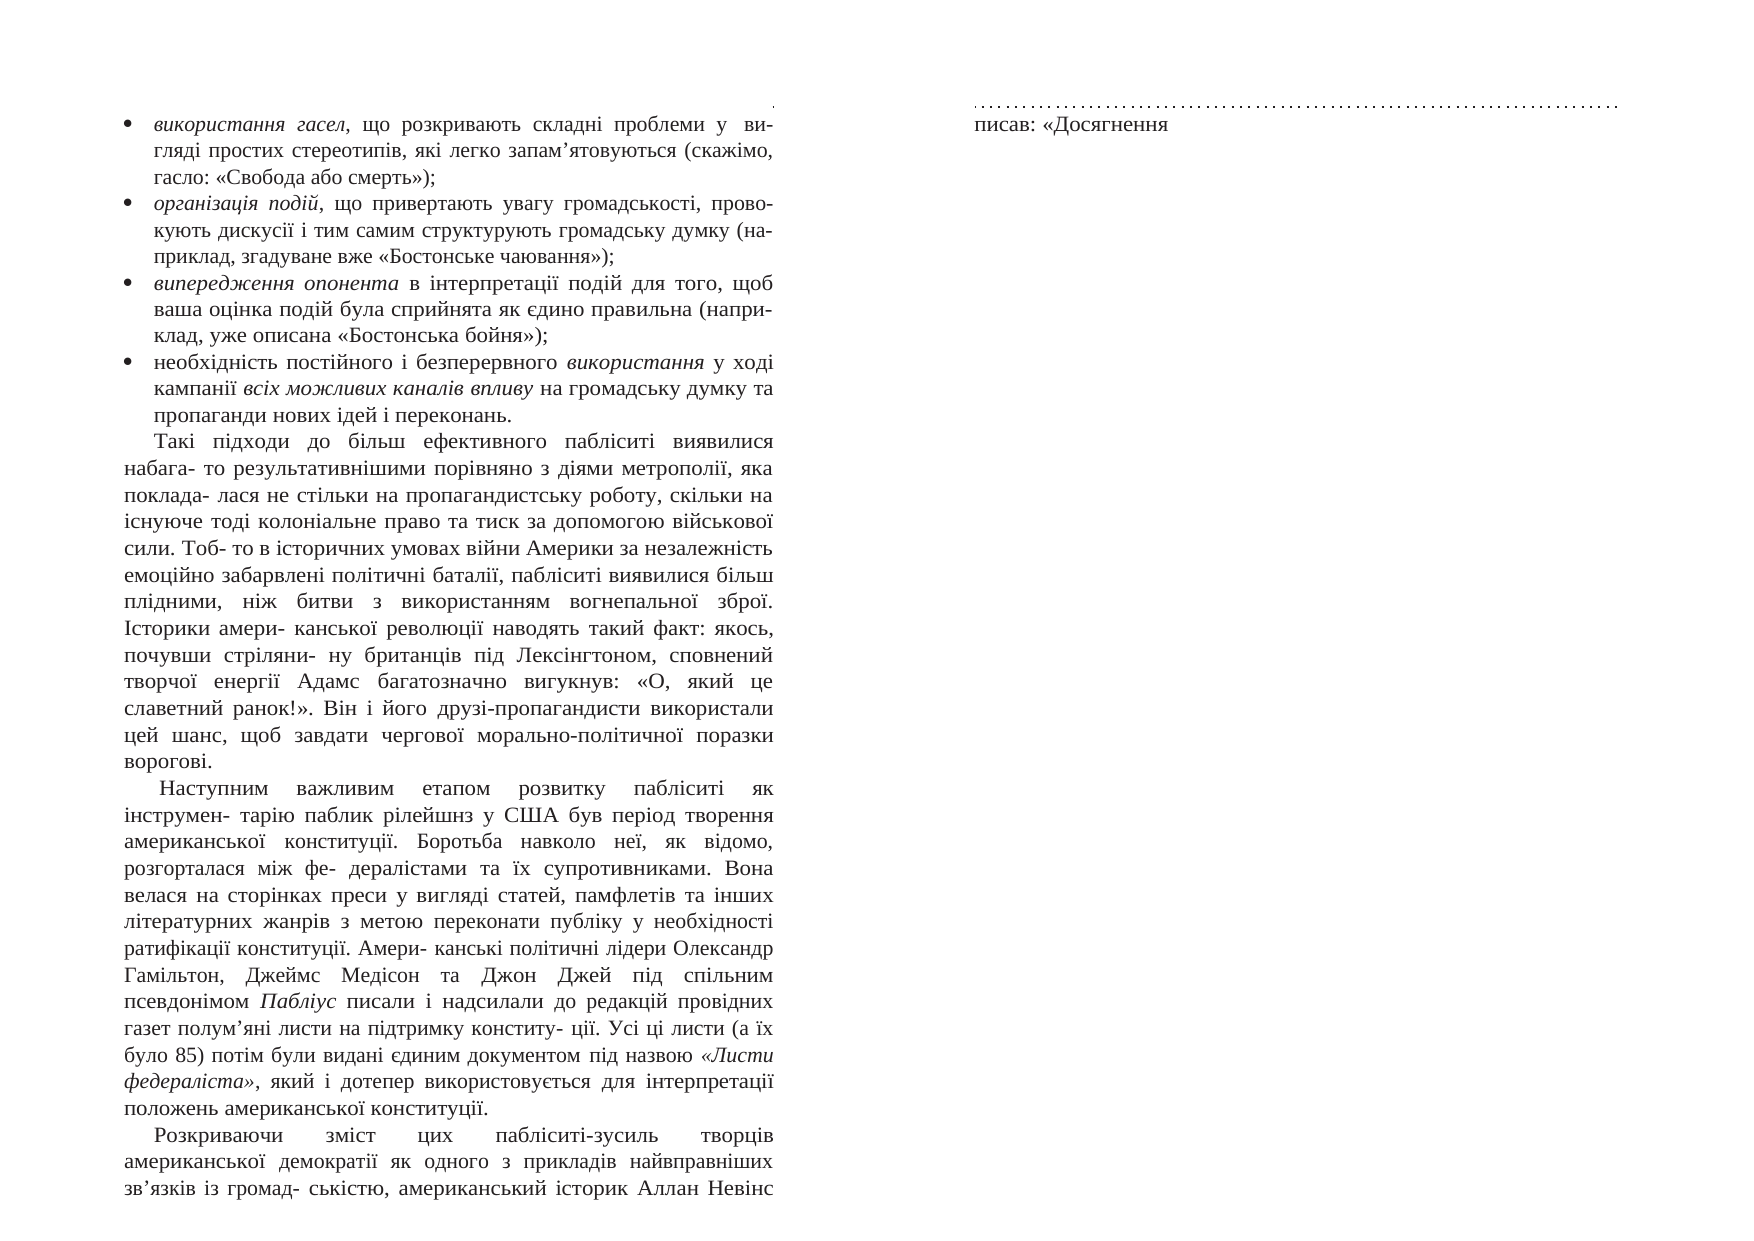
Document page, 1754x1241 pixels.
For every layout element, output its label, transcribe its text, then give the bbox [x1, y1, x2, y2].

list необхідність постійного і безперервного використання у ході кампанії всіх можливих каналів впливу на громадську думку та пропаганди нових ідей і переконань. [124, 349, 774, 427]
list випередження опонента в інтерпретації подій для того, щоб ваша оцінка подій була сприйнята як єдино правильна (напри- клад, уже описана «Бостонська бойня»); [124, 269, 774, 348]
list використання гасел, що розкривають складні проблеми у ви- гляді простих стереотипів, які легко запам’ятовуються (скажімо, гасло: «Свобода або смерть»); [124, 111, 774, 189]
text Розкриваючи зміст цих пабліситі-зусиль творців американської демократії як одного з прикладів найвправніших зв’язків із громад- ськістю, американський історик Аллан Невінс писав: «Досягнення [124, 1122, 774, 1200]
text Розкриваючи зміст цих пабліситі-зусиль творців американської демократії як одного з прикладів найвправніших зв’язків із громад- ськістю, американський історик Аллан Невінс писав: «Досягнення [974, 111, 1633, 136]
list організація подій, що привертають увагу громадськості, прово- кують дискусії і тим самим структурують громадську думку (на- приклад, згадуване вже «Бостонське чаювання»); [124, 190, 774, 268]
text Такі підходи до більш ефективного пабліситі виявилися набага- то результативнішими порівняно з діями метрополії, яка поклада- лася не стільки на пропагандистську роботу, скільки на існуюче тоді колоніальне право та тиск за допомогою військової сили. Тоб- то в історичних умовах війни Америки за незалежність емоційно забарвлені політичні баталії, пабліситі виявилися більш плідними, ніж битви з використанням вогнепальної зброї. Історики амери- канської революції наводять такий факт: якось, почувши стріляни- ну британців під Лексінгтоном, сповнений творчої енергії Адамс багатозначно вигукнув: «О, який це славетний ранок!». Він і його друзі-пропагандисти використали цей шанс, щоб завдати чергової морально-політичної поразки ворогові. [124, 428, 774, 773]
text Наступним важливим етапом розвитку пабліситі як інструмен- тарію паблик рілейшнз у США був період творення американської конституції. Боротьба навколо неї, як відомо, розгорталася між фе- дералістами та їх супротивниками. Вона велася на сторінках преси у вигляді статей, памфлетів та інших літературних жанрів з метою переконати публіку у необхідності ратифікації конституції. Амери- канські політичні лідери Олександр Гамільтон, Джеймс Медісон та Джон Джей під спільним псевдонімом Пабліус писали і надсилали до редакцій провідних газет полум’яні листи на підтримку конститу- ції. Усі ці листи (а їх було 85) потім були видані єдиним документом під назвою «Листи федераліста», який і дотепер використовується для інтерпретації положень американської конституції. [124, 775, 774, 1120]
